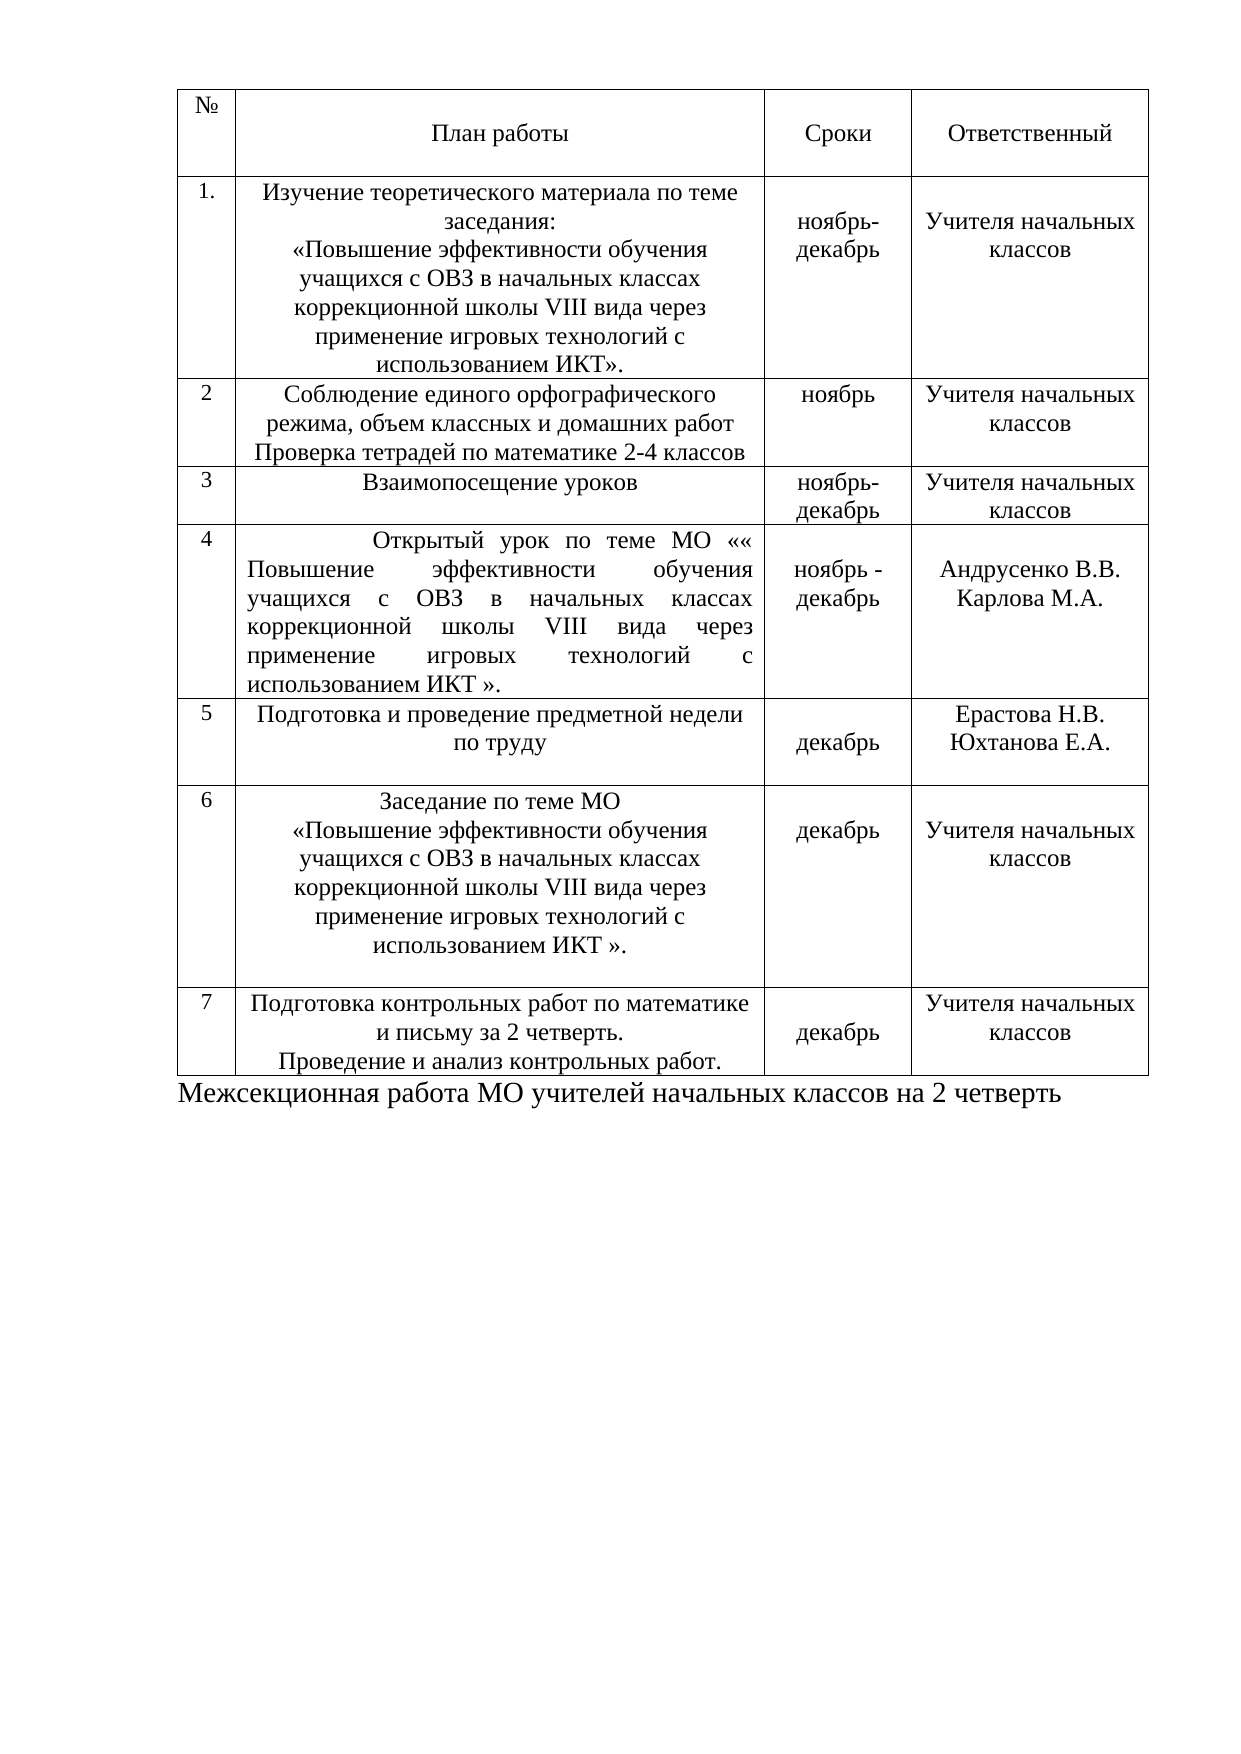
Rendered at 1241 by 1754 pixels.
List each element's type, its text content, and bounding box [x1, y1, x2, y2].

table_header Ответственный [912, 90, 1148, 176]
table_cell 4 [178, 525, 235, 698]
table_cell 7 [178, 988, 235, 1074]
table_cell ноябрь-декабрь [765, 177, 911, 378]
table_cell 5 [178, 699, 235, 785]
table_cell 3 [178, 467, 235, 524]
table_cell Ерастова Н.В. Юхтанова Е.А. [912, 699, 1148, 785]
table_header № [178, 90, 235, 176]
table_cell декабрь [765, 988, 911, 1074]
table_cell Соблюдение единого орфографического режима, объем классных и домашних работ Проверка тетрадей по математике 2-4 классов [236, 379, 764, 466]
table_cell Учителя начальных классов [912, 467, 1148, 524]
table_header План работы [236, 90, 764, 176]
table_cell Учителя начальных классов [912, 786, 1148, 987]
table_cell Взаимопосещение уроков [236, 467, 764, 524]
table_cell Учителя начальных классов [912, 988, 1148, 1074]
table_cell ноябрь-декабрь [765, 467, 911, 524]
table_cell Учителя начальных классов [912, 379, 1148, 466]
table_cell ноябрь [765, 379, 911, 466]
table_cell Открытый урок по теме МО «« Повышение эффективности обучения учащихся с ОВЗ в начальных классах коррекционной школы VIII вида через применение игровых технологий с использованием ИКТ ». [236, 525, 764, 698]
table_cell 6 [178, 786, 235, 987]
table_cell декабрь [765, 786, 911, 987]
table_cell Андрусенко В.В. Карлова М.А. [912, 525, 1148, 698]
table_cell Подготовка и проведение предметной недели по труду [236, 699, 764, 785]
table_cell 1. [178, 177, 235, 378]
table_cell Учителя начальных классов [912, 177, 1148, 378]
table_cell Заседание по теме МО «Повышение эффективности обучения учащихся с ОВЗ в начальных классах коррекционной школы VIII вида через применение игровых технологий с использованием ИКТ ». [236, 786, 764, 987]
text Межсекционная работа МО учителей начальных классов на 2 четверть [177, 1076, 1122, 1109]
table_cell Изучение теоретического материала по теме заседания: «Повышение эффективности обучения учащихся с ОВЗ в начальных классах коррекционной школы VIII вида через применение игровых технологий с использованием ИКТ». [236, 177, 764, 378]
table_cell декабрь [765, 699, 911, 785]
table_header Сроки [765, 90, 911, 176]
table_cell ноябрь -декабрь [765, 525, 911, 698]
table_cell Подготовка контрольных работ по математике и письму за 2 четверть. Проведение и анализ контрольных работ. [236, 988, 764, 1074]
table_cell 2 [178, 379, 235, 466]
